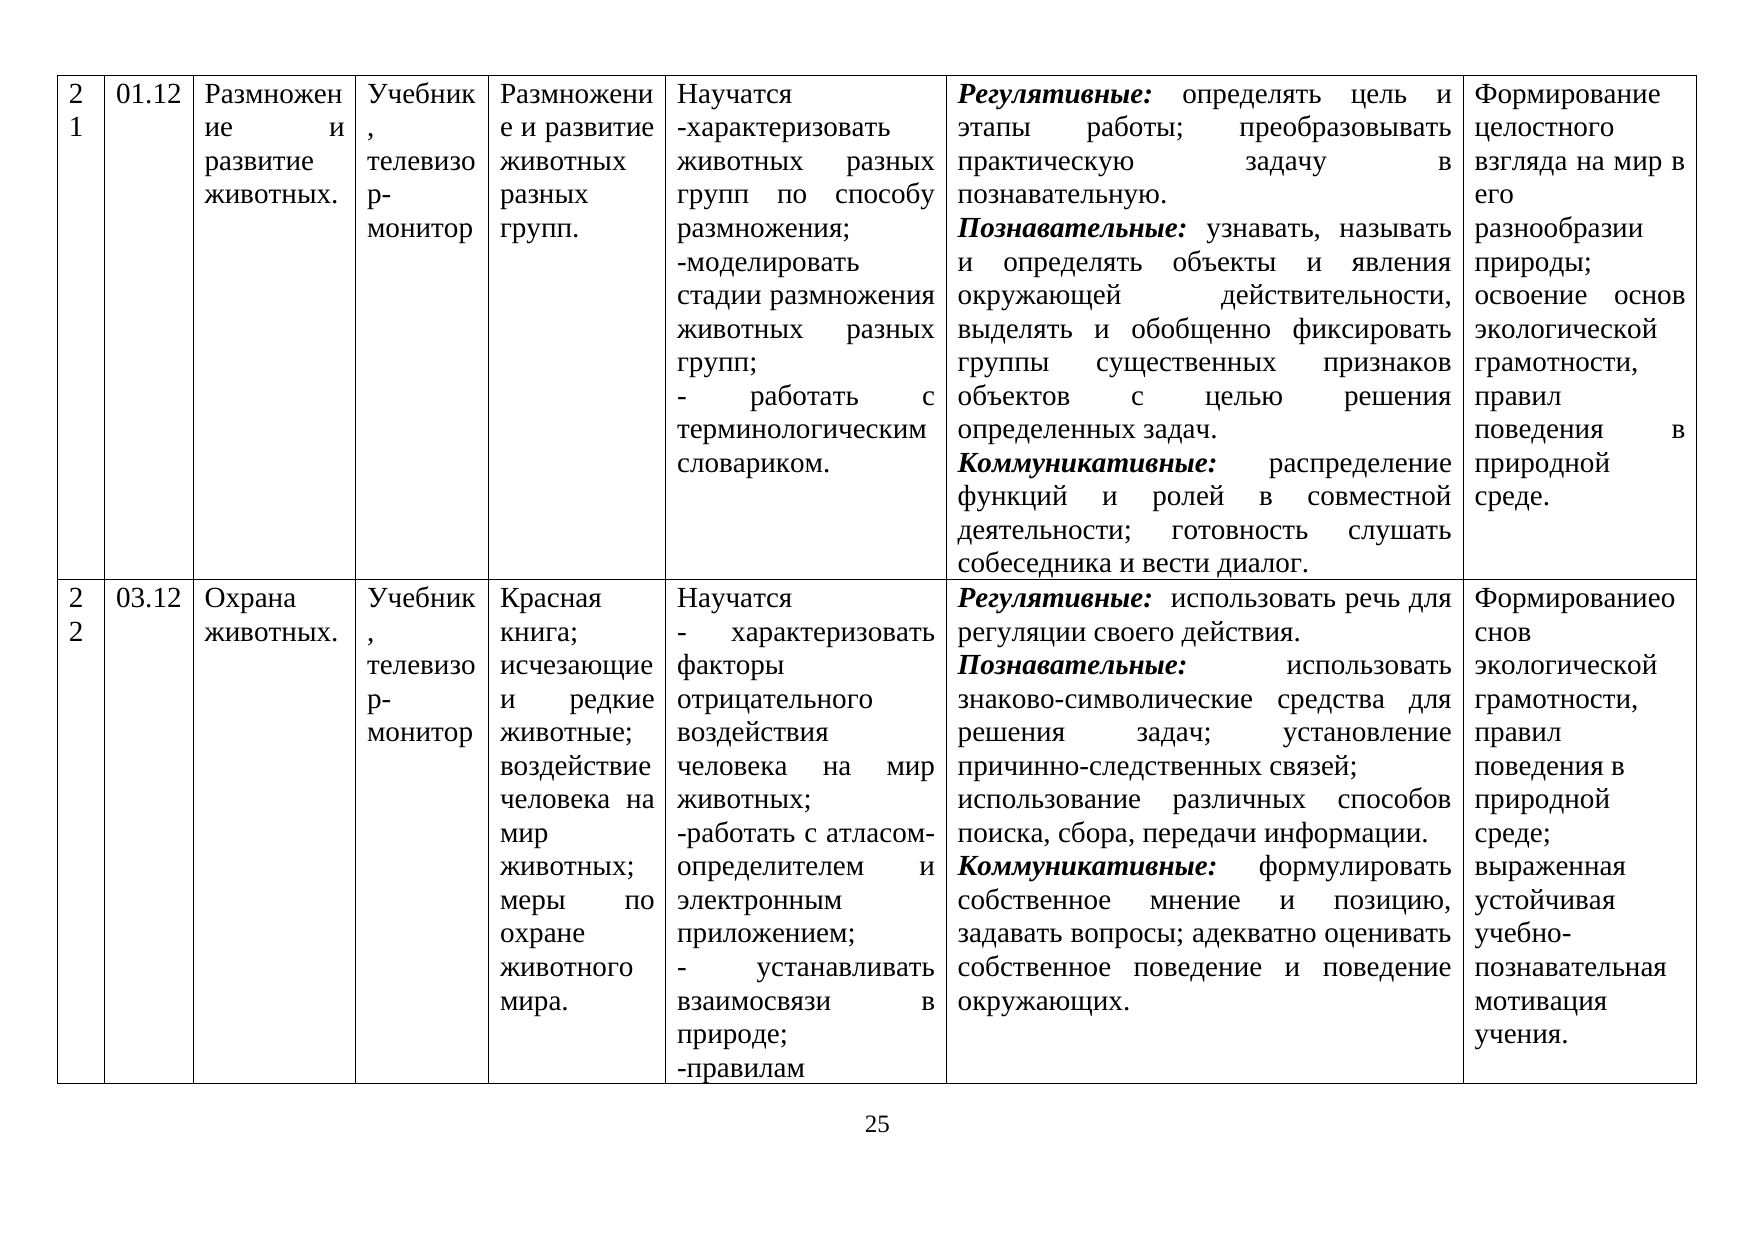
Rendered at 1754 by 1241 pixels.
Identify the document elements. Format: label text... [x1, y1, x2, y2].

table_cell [356, 580, 488, 1083]
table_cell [947, 580, 1463, 1083]
table_cell 01.12 [105, 76, 193, 579]
table_cell Регулятивные: определять цель и этапы работы; преобразовывать практическую задачу в познавательную. Познавательные: узнавать, называть и определять объекты и явления окружающей действительности, выделять и обобщенно фиксировать группы существенных признаков объектов с целью решения определенных задач. Коммуникативные: распределение функций и ролей в совместной деятельности; готовность слушать собеседника и вести диалог. [947, 76, 1463, 579]
table_cell Научатся -характеризовать животных разных групп по способу размножения; -моделировать стадии размножения животных разных групп; - работать с терминологическим словариком. [666, 76, 946, 579]
table_cell Формирование целостного взгляда на мир в его разнообразии природы; освоение основ экологической грамотности, правил поведения в природной среде. [1464, 76, 1696, 579]
table_cell 22 [58, 580, 104, 1083]
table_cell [489, 580, 665, 1083]
table_cell Охрана животных. [194, 580, 355, 1083]
table_cell Размножение и развитие животных. [194, 76, 355, 579]
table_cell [666, 580, 946, 1083]
table_cell 03.12 [105, 580, 193, 1083]
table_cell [1464, 580, 1696, 1083]
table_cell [356, 76, 488, 579]
table_cell 21 [58, 76, 104, 579]
table_cell Размножение и развитие животных разных групп. [489, 76, 665, 579]
